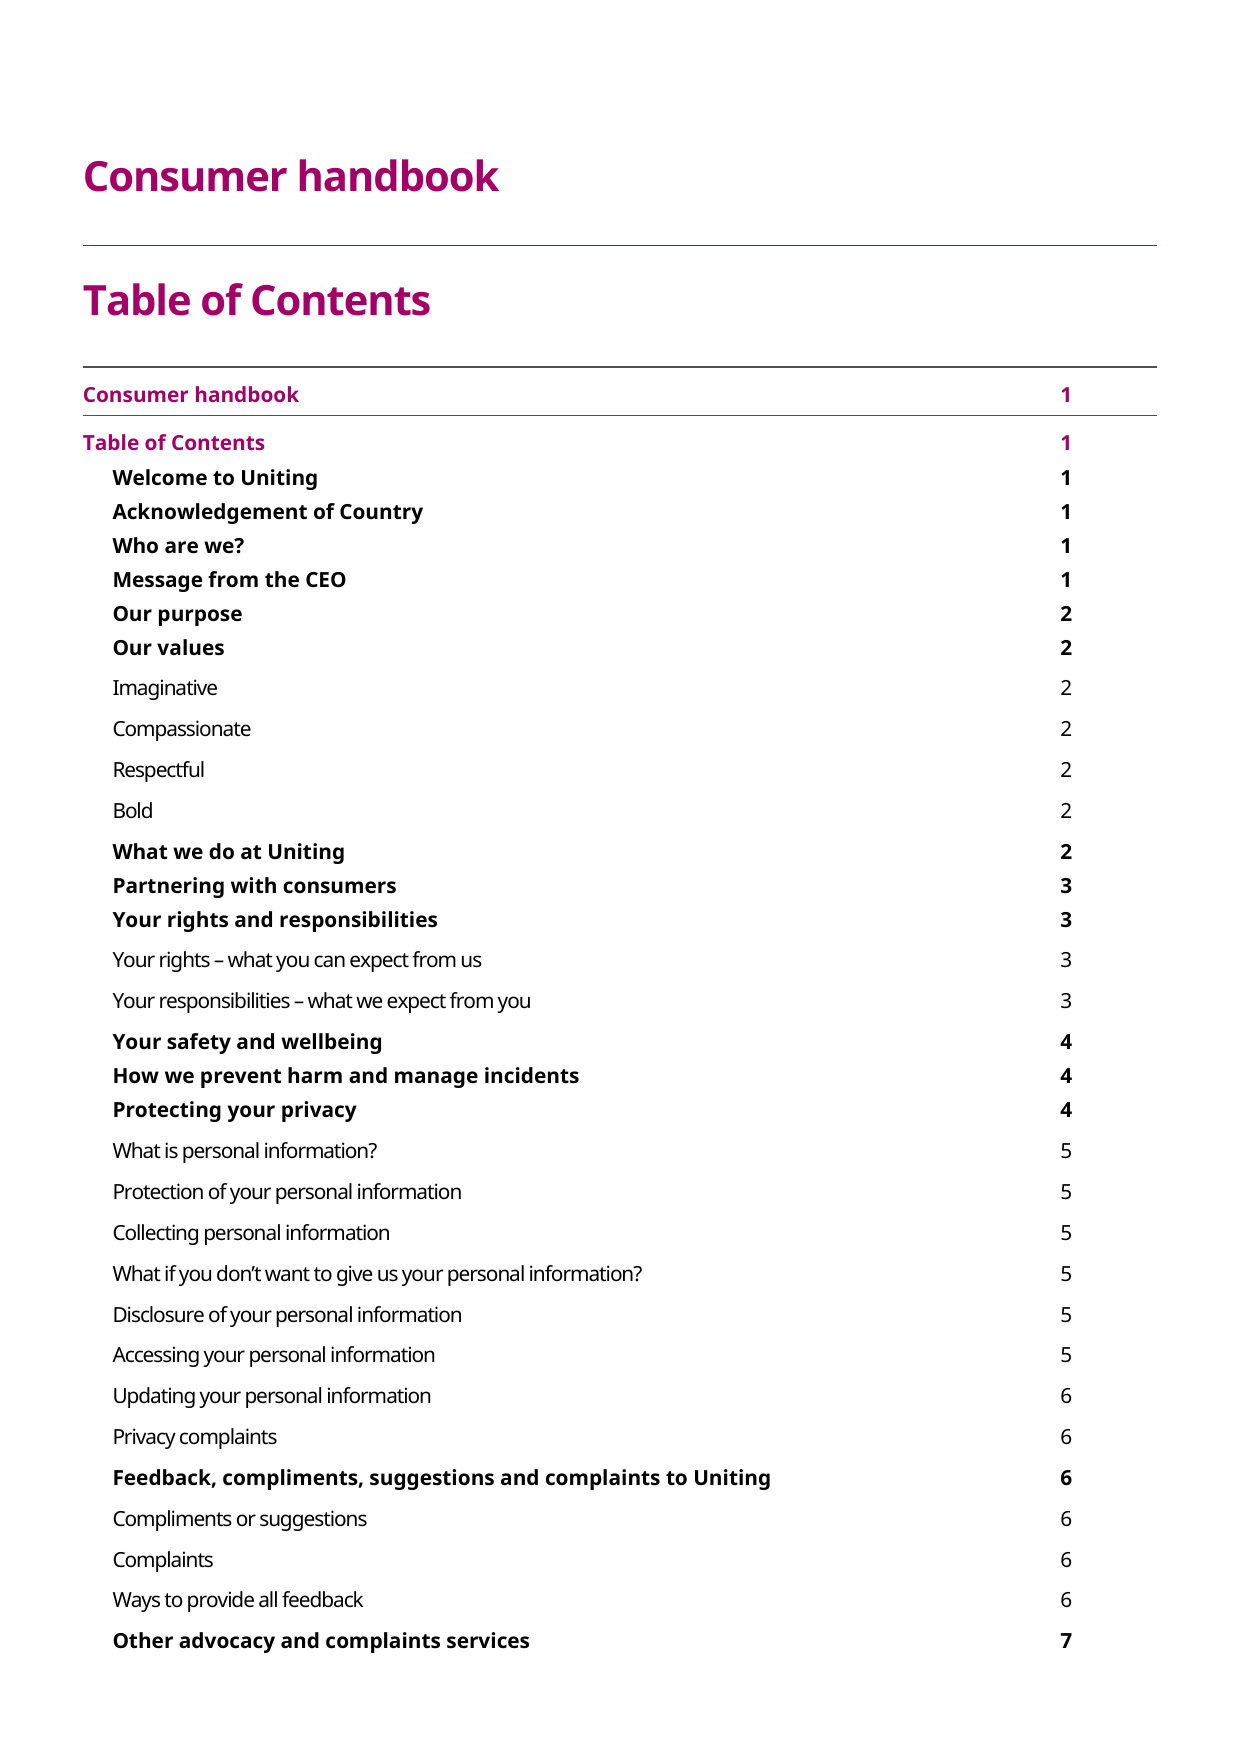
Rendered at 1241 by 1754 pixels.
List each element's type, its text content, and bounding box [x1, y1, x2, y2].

subtitle Consumer handbook [83, 147, 1157, 245]
